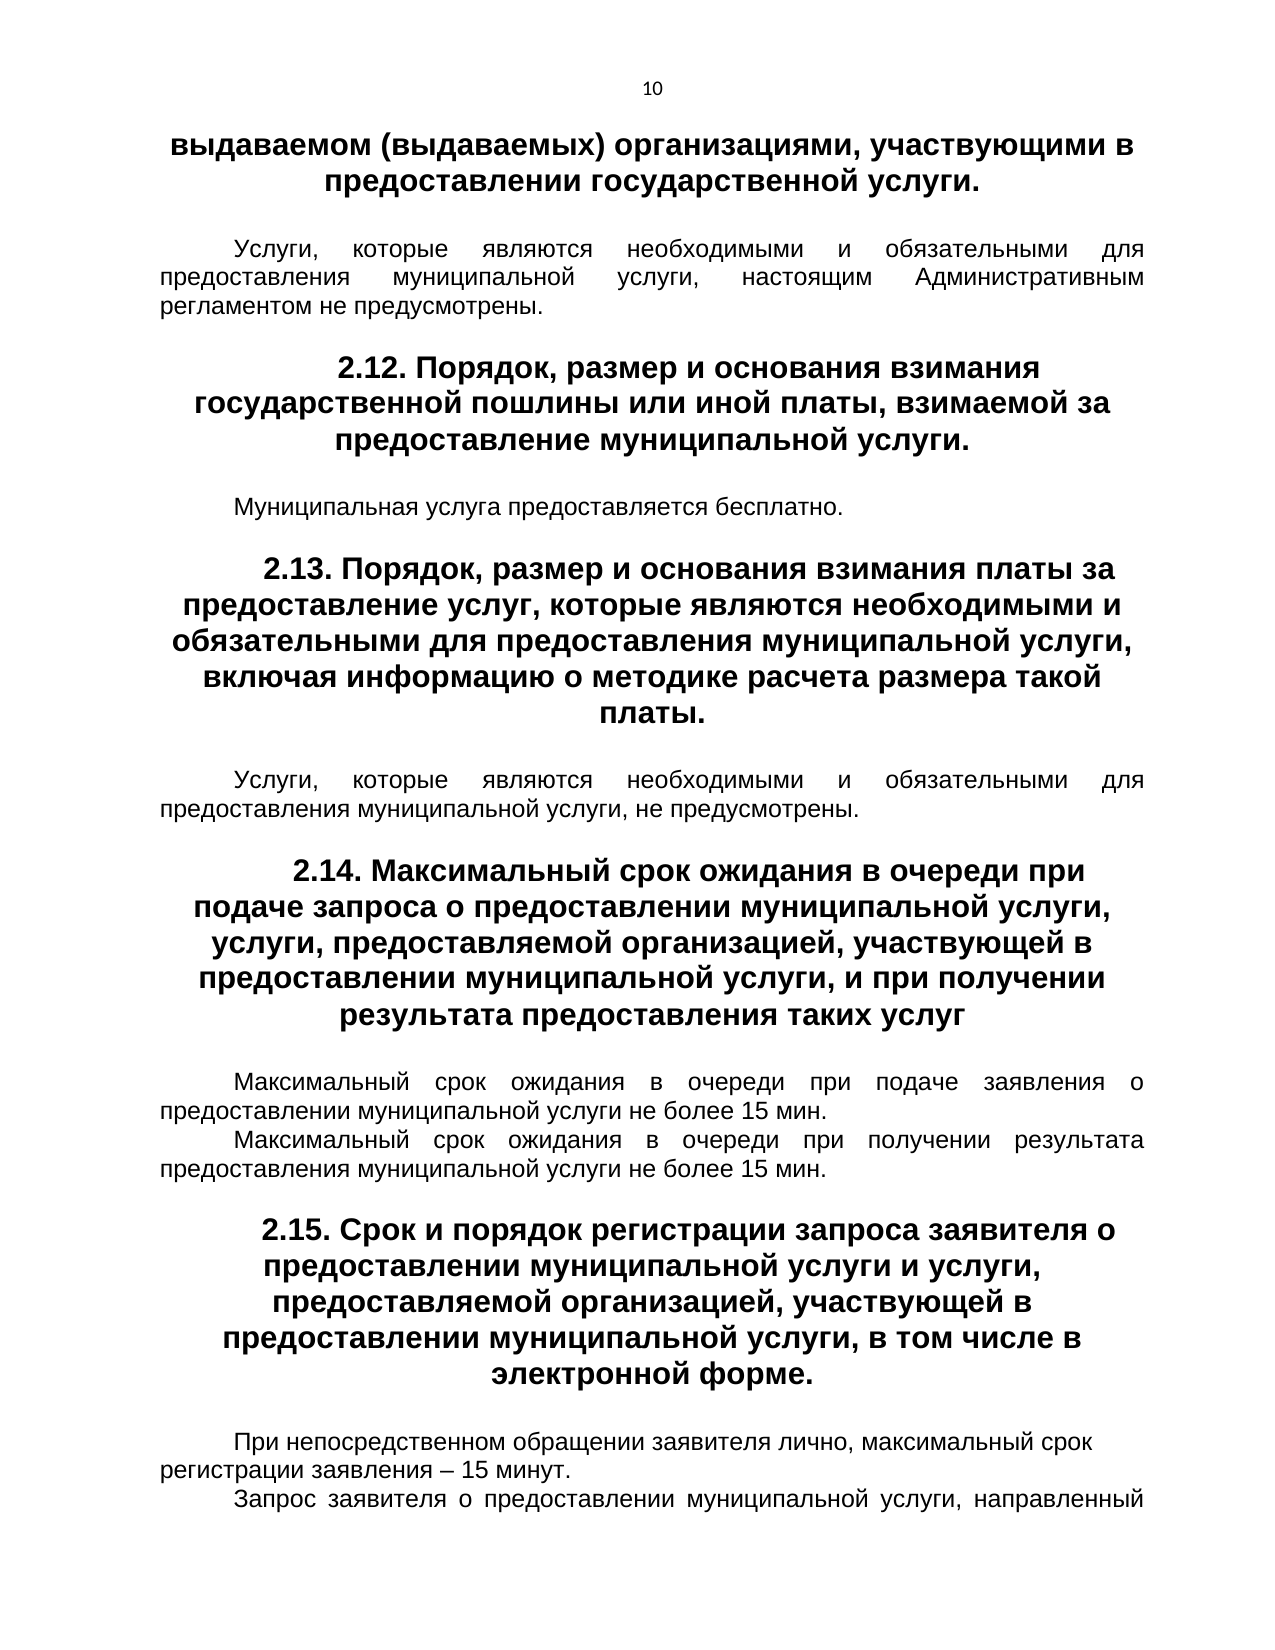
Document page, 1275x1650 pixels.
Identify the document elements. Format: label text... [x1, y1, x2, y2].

text Услуги, которые являются необходимыми и обязательными для предоставления муниципальной услуги, настоящим Административным регламентом не предусмотрены. [159, 234, 1145, 320]
text Максимальный срок ожидания в очереди при получении результата предоставления муниципальной услуги не более 15 мин. [159, 1125, 1145, 1182]
text Максимальный срок ожидания в очереди при подаче заявления о предоставлении муниципальной услуги не более 15 мин. [159, 1067, 1145, 1125]
text При непосредственном обращении заявителя лично, максимальный срок регистрации заявления – 15 минут. [159, 1427, 1145, 1484]
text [159, 1484, 1145, 1513]
text Услуги, которые являются необходимыми и обязательными для предоставления муниципальной услуги, не предусмотрены. [159, 766, 1145, 823]
text 2.13. Порядок, размер и основания взимания платы за предоставление услуг, которые являются необходимыми и обязательными для предоставления муниципальной услуги, включая информацию о методике расчета размера такой платы. [159, 550, 1145, 729]
text 2.15. Срок и порядок регистрации запроса заявителя о предоставлении муниципальной услуги и услуги, предоставляемой организацией, участвующей в предоставлении муниципальной услуги, в том числе в электронной форме. [159, 1211, 1145, 1391]
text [159, 126, 1145, 198]
text Муниципальная услуга предоставляется бесплатно. [159, 492, 1145, 521]
text 2.12. Порядок, размер и основания взимания государственной пошлины или иной платы, взимаемой за предоставление муниципальной услуги. [159, 349, 1145, 456]
text 2.14. Максимальный срок ожидания в очереди при подаче запроса о предоставлении муниципальной услуги, услуги, предоставляемой организацией, участвующей в предоставлении муниципальной услуги, и при получении результата предоставления таких услуг [159, 852, 1145, 1031]
